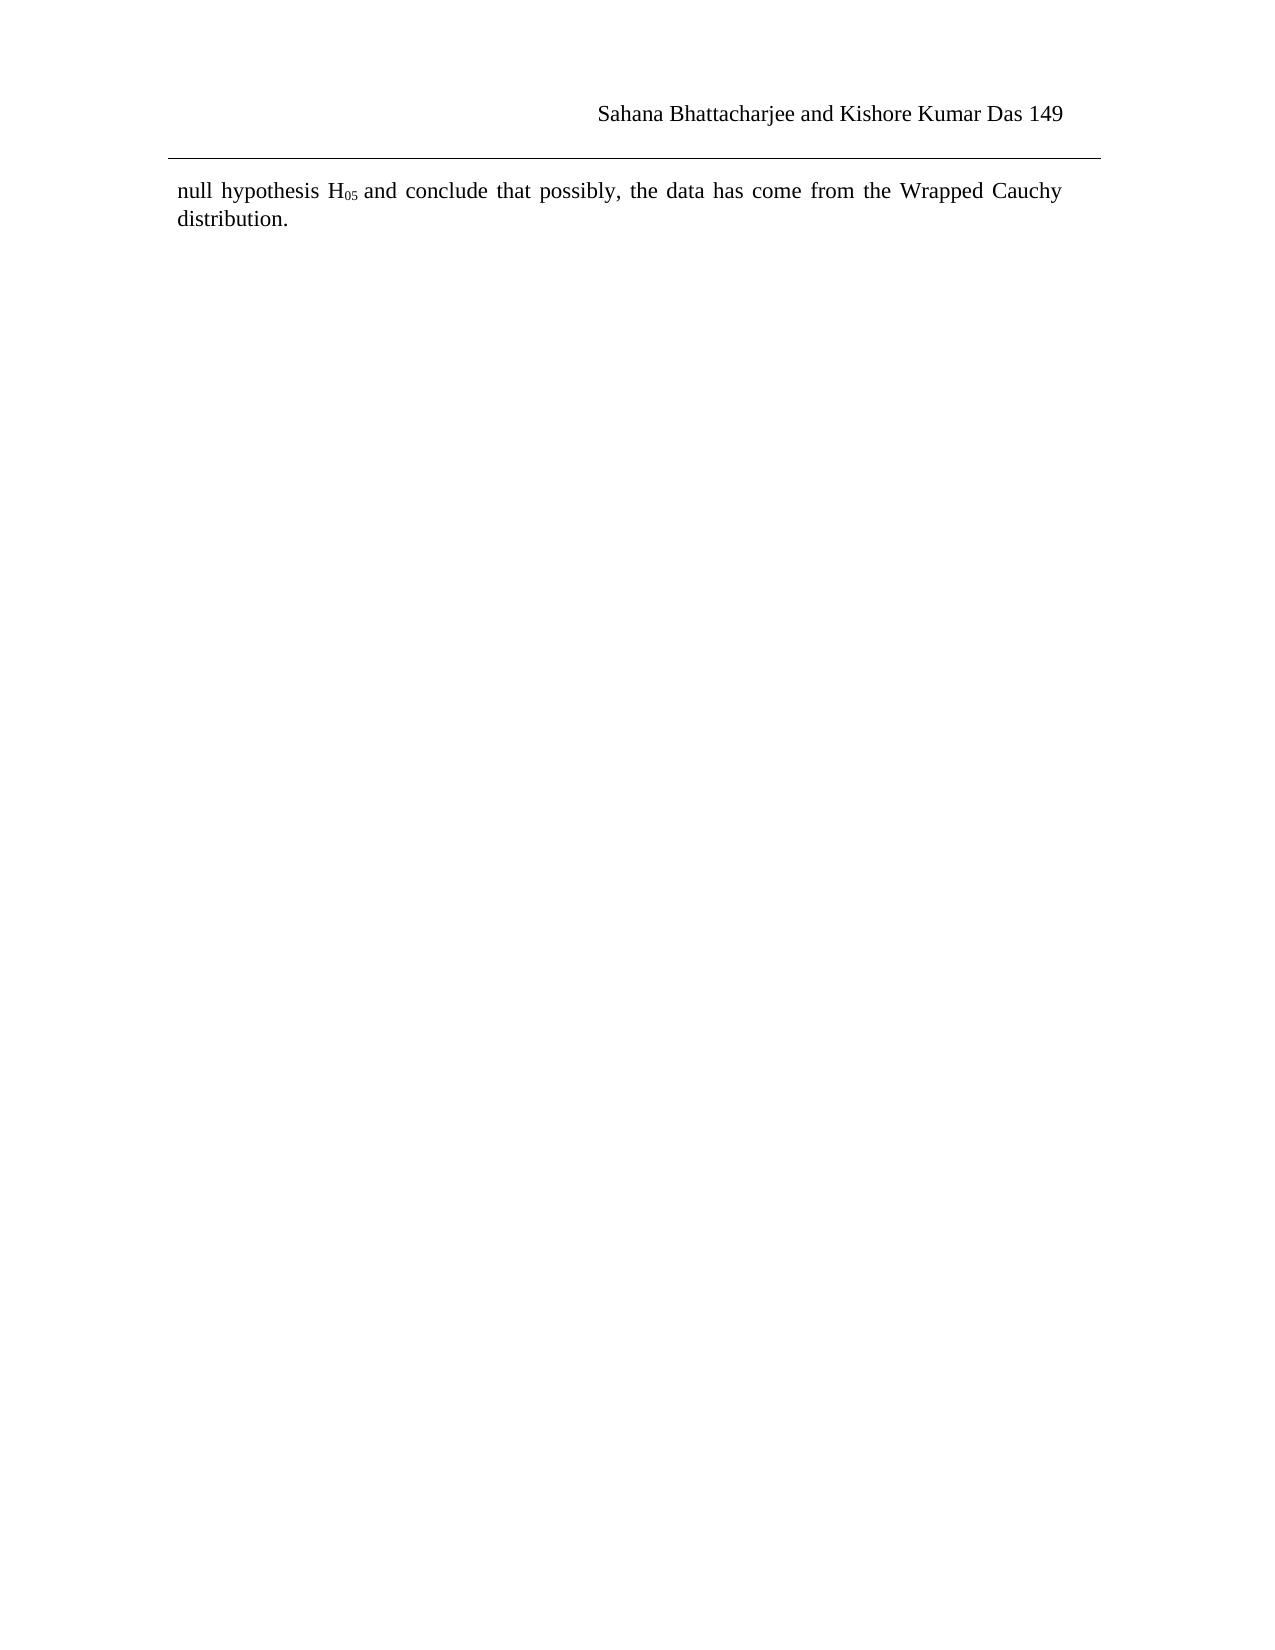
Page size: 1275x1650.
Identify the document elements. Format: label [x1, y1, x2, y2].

text [177, 177, 1063, 231]
